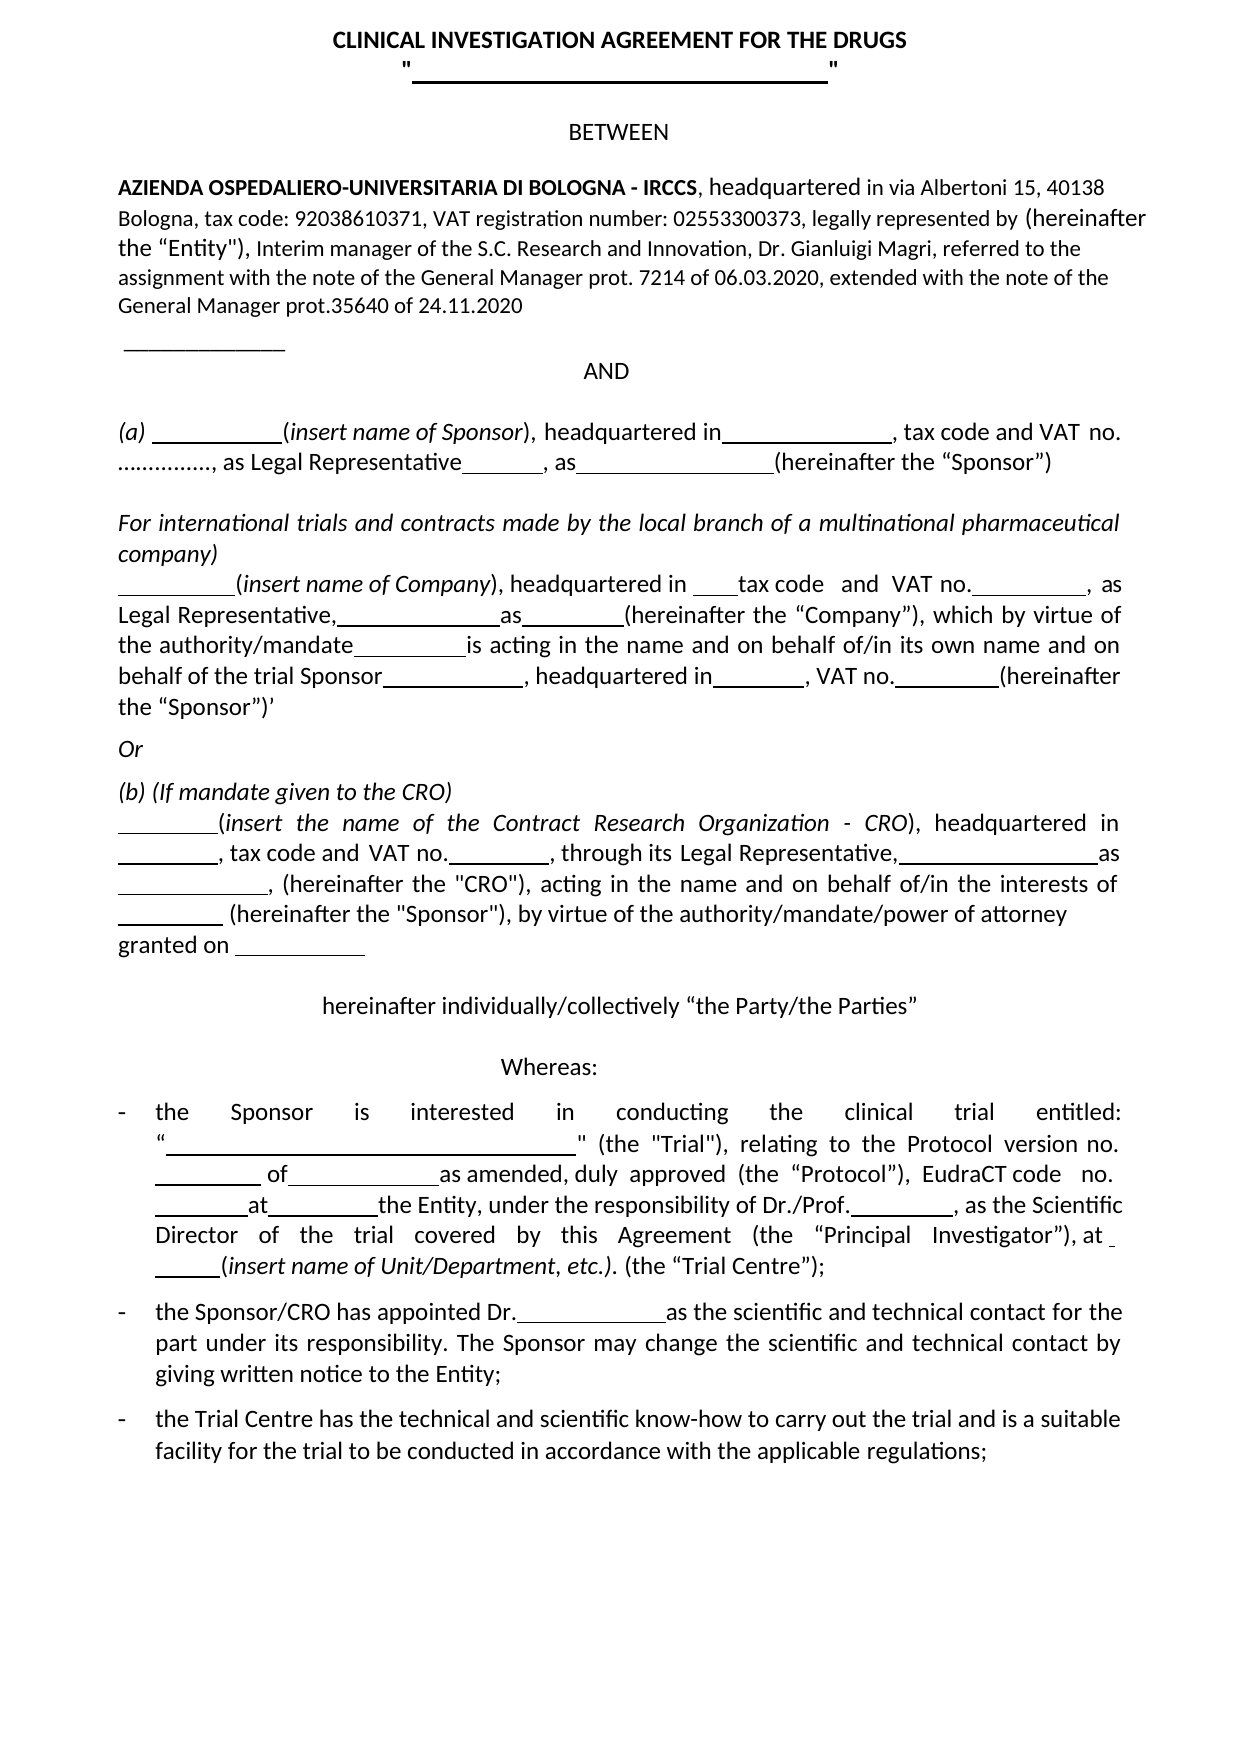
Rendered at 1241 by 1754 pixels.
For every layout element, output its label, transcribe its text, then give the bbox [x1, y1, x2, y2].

text of as amended, duly approved (the “Protocol”), EudraCT code no. [155, 1159, 1173, 1189]
list the Trial Centre has the technical and scientific know-how to carry out the trial and is a suitable facility for the trial to be conducted in accordance with the applicable regulations; [118, 1401, 1122, 1465]
text BETWEEN [73, 116, 1164, 146]
text , (hereinafter the "CRO"), acting in the name and on behalf of/in the interests of [118, 868, 1173, 898]
text (insert the name of the Contract Research Organization - CRO), headquartered in [118, 807, 1173, 837]
text For international trials and contracts made by the local branch of a multinational pharmaceutical company) [118, 507, 1122, 568]
text _____________ [118, 324, 1173, 355]
list the Sponsor/CRO has appointed Dr. as the scientific and technical contact for the part under its responsibility. The Sponsor may change the scientific and technical contact by giving written notice to the Entity; [118, 1293, 1123, 1388]
subtitle CLINICAL INVESTIGATION AGREEMENT FOR THE DRUGS [73, 24, 1167, 54]
text (insert name of Company), headquartered in tax code and VAT no. , as Legal Representative, as (hereinafter the “Company”), which by virtue of the authority/mandate is acting in the name and on behalf of/in its own name and on behalf of the trial Sponsor , headquartered in , VAT no. (hereinafter the “Sponsor”)’ [118, 568, 1122, 721]
text Whereas: [501, 1051, 1173, 1082]
text " " [73, 55, 1167, 85]
text AND [73, 355, 1139, 386]
list (insert name of Sponsor), headquartered in , tax code and VAT no. [118, 416, 1173, 446]
text “ " (the "Trial"), relating to the Protocol version no. [155, 1128, 1173, 1159]
text - the Sponsor is interested in conducting the clinical trial entitled: [118, 1094, 1173, 1128]
text …............, as Legal Representative , as (hereinafter the “Sponsor”) [118, 446, 1173, 477]
text Or [118, 733, 1173, 764]
list (If mandate given to the CRO) [118, 776, 1173, 807]
text Director of the trial covered by this Agreement (the “Principal Investigator”), at (insert name of Unit/Department, etc.). (the “Trial Centre”); [155, 1220, 1173, 1281]
text , tax code and VAT no. , through its Legal Representative, as [118, 837, 1173, 868]
text AZIENDA OSPEDALIERO-UNIVERSITARIA DI BOLOGNA - IRCCS, headquartered in via Albertoni 15, 40138 Bologna, tax code: , VAT registration number: , legally represented by (hereinafter the “Entity"), Interim manager of the S.C. Research and Innovation, Dr. Gianluigi Magri, referred to the assignment with the note of the General Manager prot. 7214 of 06.03.2020, extended with the note of the General Manager prot.35640 of 24.11.2020 [118, 172, 1173, 319]
text at the Entity, under the responsibility of Dr./Prof. , as the Scientific [155, 1189, 1173, 1220]
text hereinafter individually/collectively “the Party/the Parties” [73, 990, 1167, 1021]
text (hereinafter the "Sponsor"), by virtue of the authority/mandate/power of attorney granted on [118, 898, 1118, 959]
